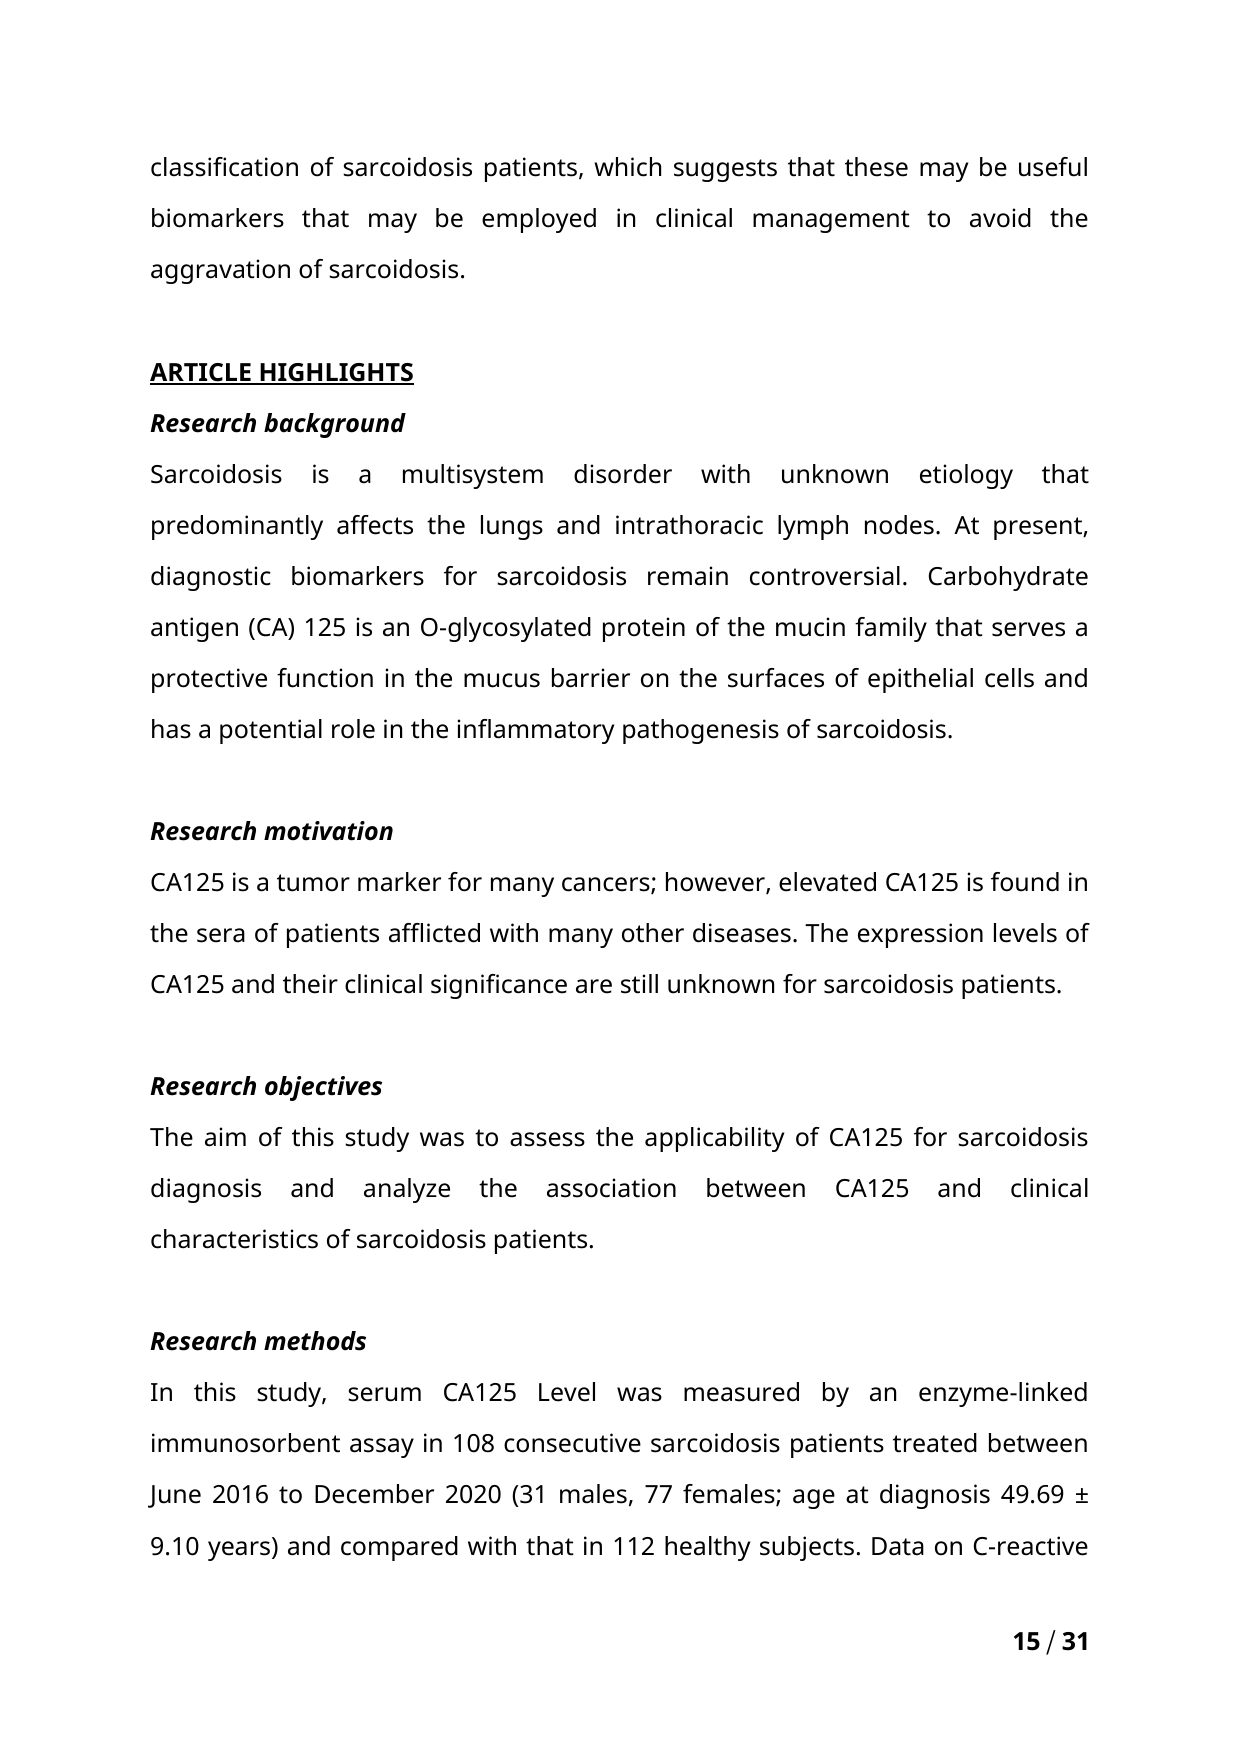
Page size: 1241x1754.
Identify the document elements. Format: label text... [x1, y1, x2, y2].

text CA125 is a tumor marker for many cancers; however, elevated CA125 is found in the sera of patients afflicted with many other diseases. The expression levels of CA125 and their clinical significance are still unknown for sarcoidosis patients. [150, 864, 1090, 1001]
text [150, 1375, 1090, 1562]
text ARTICLE HIGHLIGHTS [150, 354, 1090, 388]
text Research background [150, 405, 1090, 439]
text Sarcoidosis is a multisystem disorder with unknown etiology that predominantly affects the lungs and intrathoracic lymph nodes. At present, diagnostic biomarkers for sarcoidosis remain controversial. Carbohydrate antigen (CA) 125 is an O-glycosylated protein of the mucin family that serves a protective function in the mucus barrier on the surfaces of epithelial cells and has a potential role in the inflammatory pathogenesis of sarcoidosis. [150, 456, 1090, 746]
text Research objectives [150, 1069, 1090, 1103]
text The aim of this study was to assess the applicability of CA125 for sarcoidosis diagnosis and analyze the association between CA125 and clinical characteristics of sarcoidosis patients. [150, 1120, 1090, 1256]
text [150, 150, 1090, 286]
text Research methods [150, 1324, 1090, 1358]
text Research motivation [150, 813, 1090, 848]
